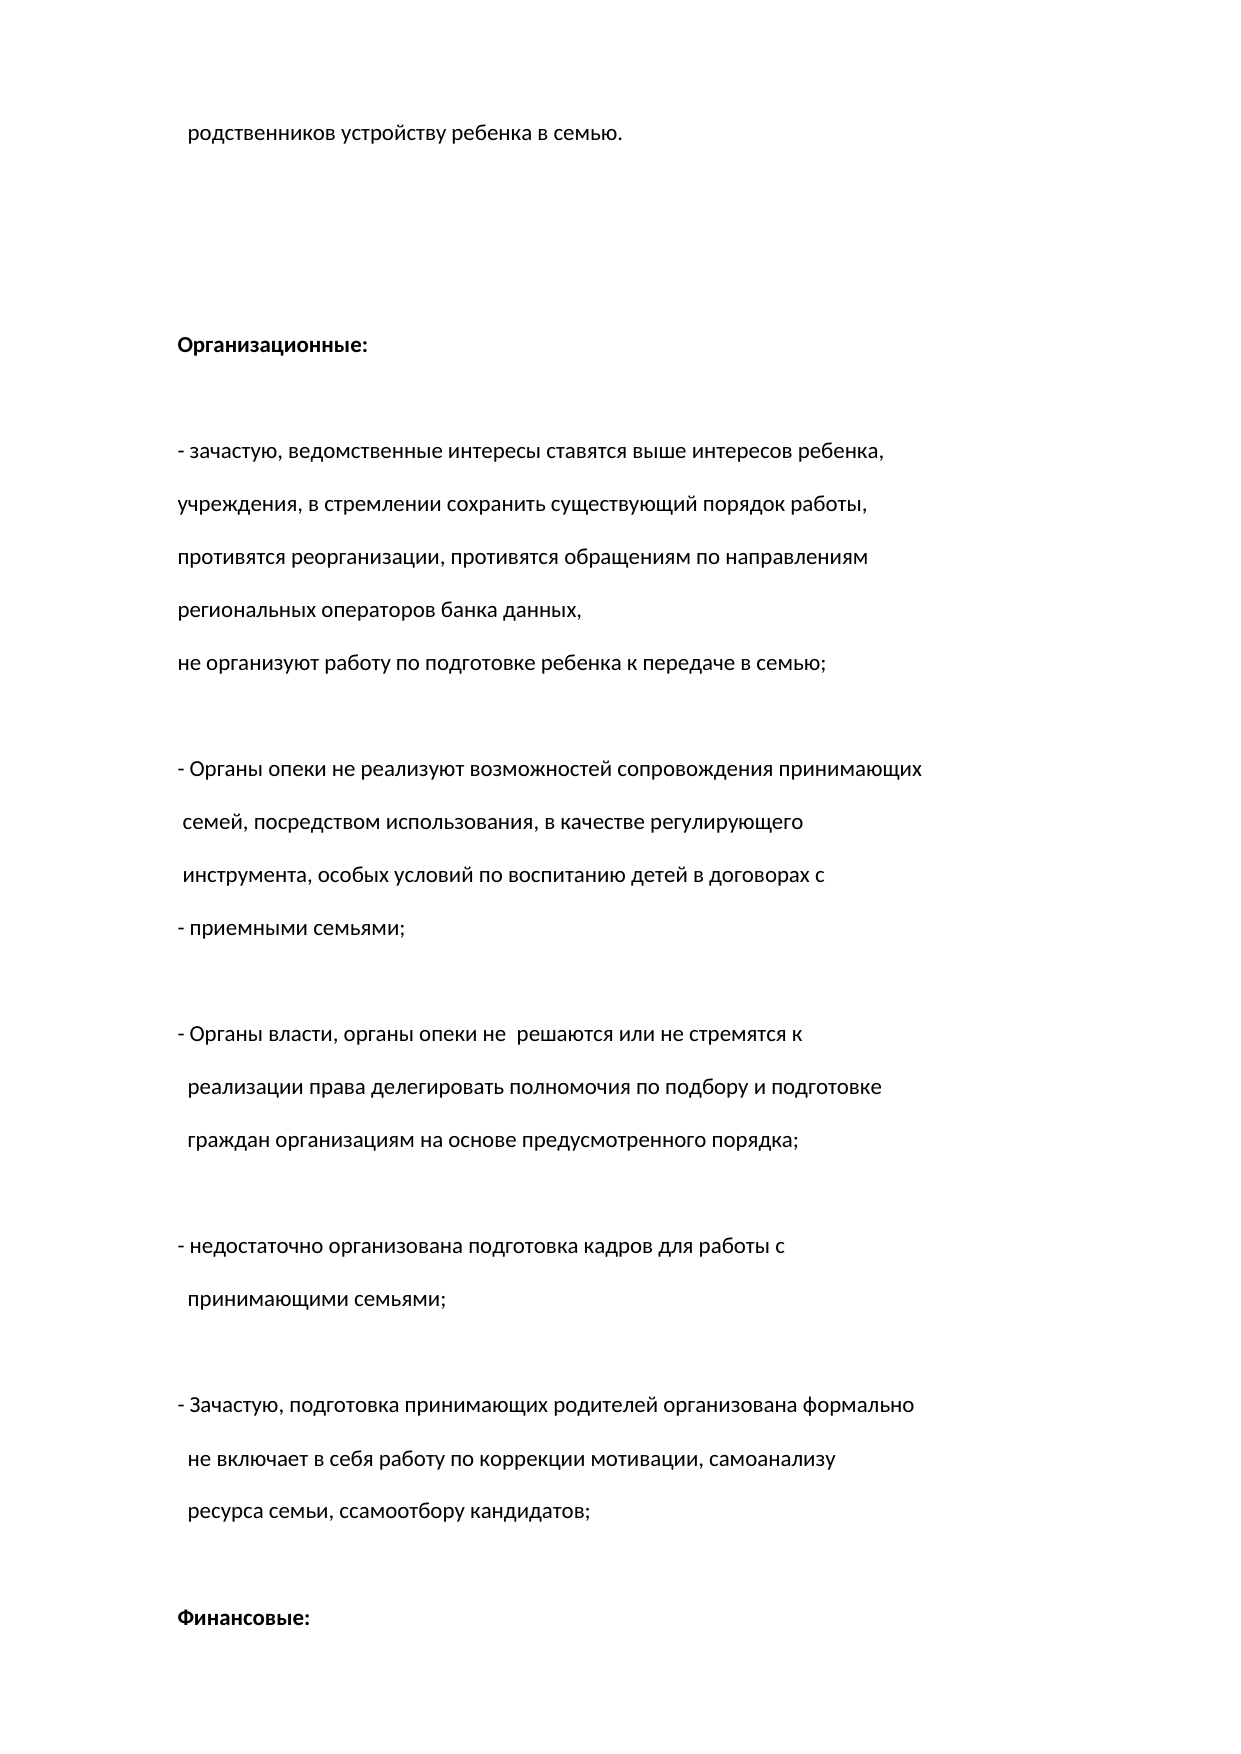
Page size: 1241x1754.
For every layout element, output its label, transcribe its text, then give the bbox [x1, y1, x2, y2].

text родственников устройству ребенка в семью. [177, 118, 1152, 146]
text - зачастую, ведомственные интересы ставятся выше интересов ребенка, [177, 436, 1152, 464]
text - Зачастую, подготовка принимающих родителей организована формально [177, 1391, 1152, 1419]
text Организационные: [177, 330, 1152, 358]
text Финансовые: [177, 1603, 1152, 1631]
text граждан организациям на основе предусмотренного порядка; [177, 1126, 1152, 1153]
text инструмента, особых условий по воспитанию детей в договорах с [177, 860, 1152, 888]
text - недостаточно организована подготовка кадров для работы с [177, 1232, 1152, 1259]
text не включает в себя работу по коррекции мотивации, самоанализу [177, 1444, 1152, 1472]
text учреждения, в стремлении сохранить существующий порядок работы, [177, 489, 1152, 517]
text принимающими семьями; [177, 1284, 1152, 1313]
text противятся реорганизации, противятся обращениям по направлениям [177, 542, 1152, 570]
text региональных операторов банка данных, [177, 595, 1152, 623]
text ресурса семьи, ссамоотбору кандидатов; [177, 1497, 1152, 1525]
text - Органы опеки не реализуют возможностей сопровождения принимающих [177, 754, 1152, 782]
text не организуют работу по подготовке ребенка к передаче в семью; [177, 648, 1152, 676]
text - Органы власти, органы опеки не решаются или не стремятся к [177, 1019, 1152, 1047]
text - приемными семьями; [177, 913, 1152, 941]
text реализации права делегировать полномочия по подбору и подготовке [177, 1072, 1152, 1101]
text семей, посредством использования, в качестве регулирующего [177, 807, 1152, 835]
